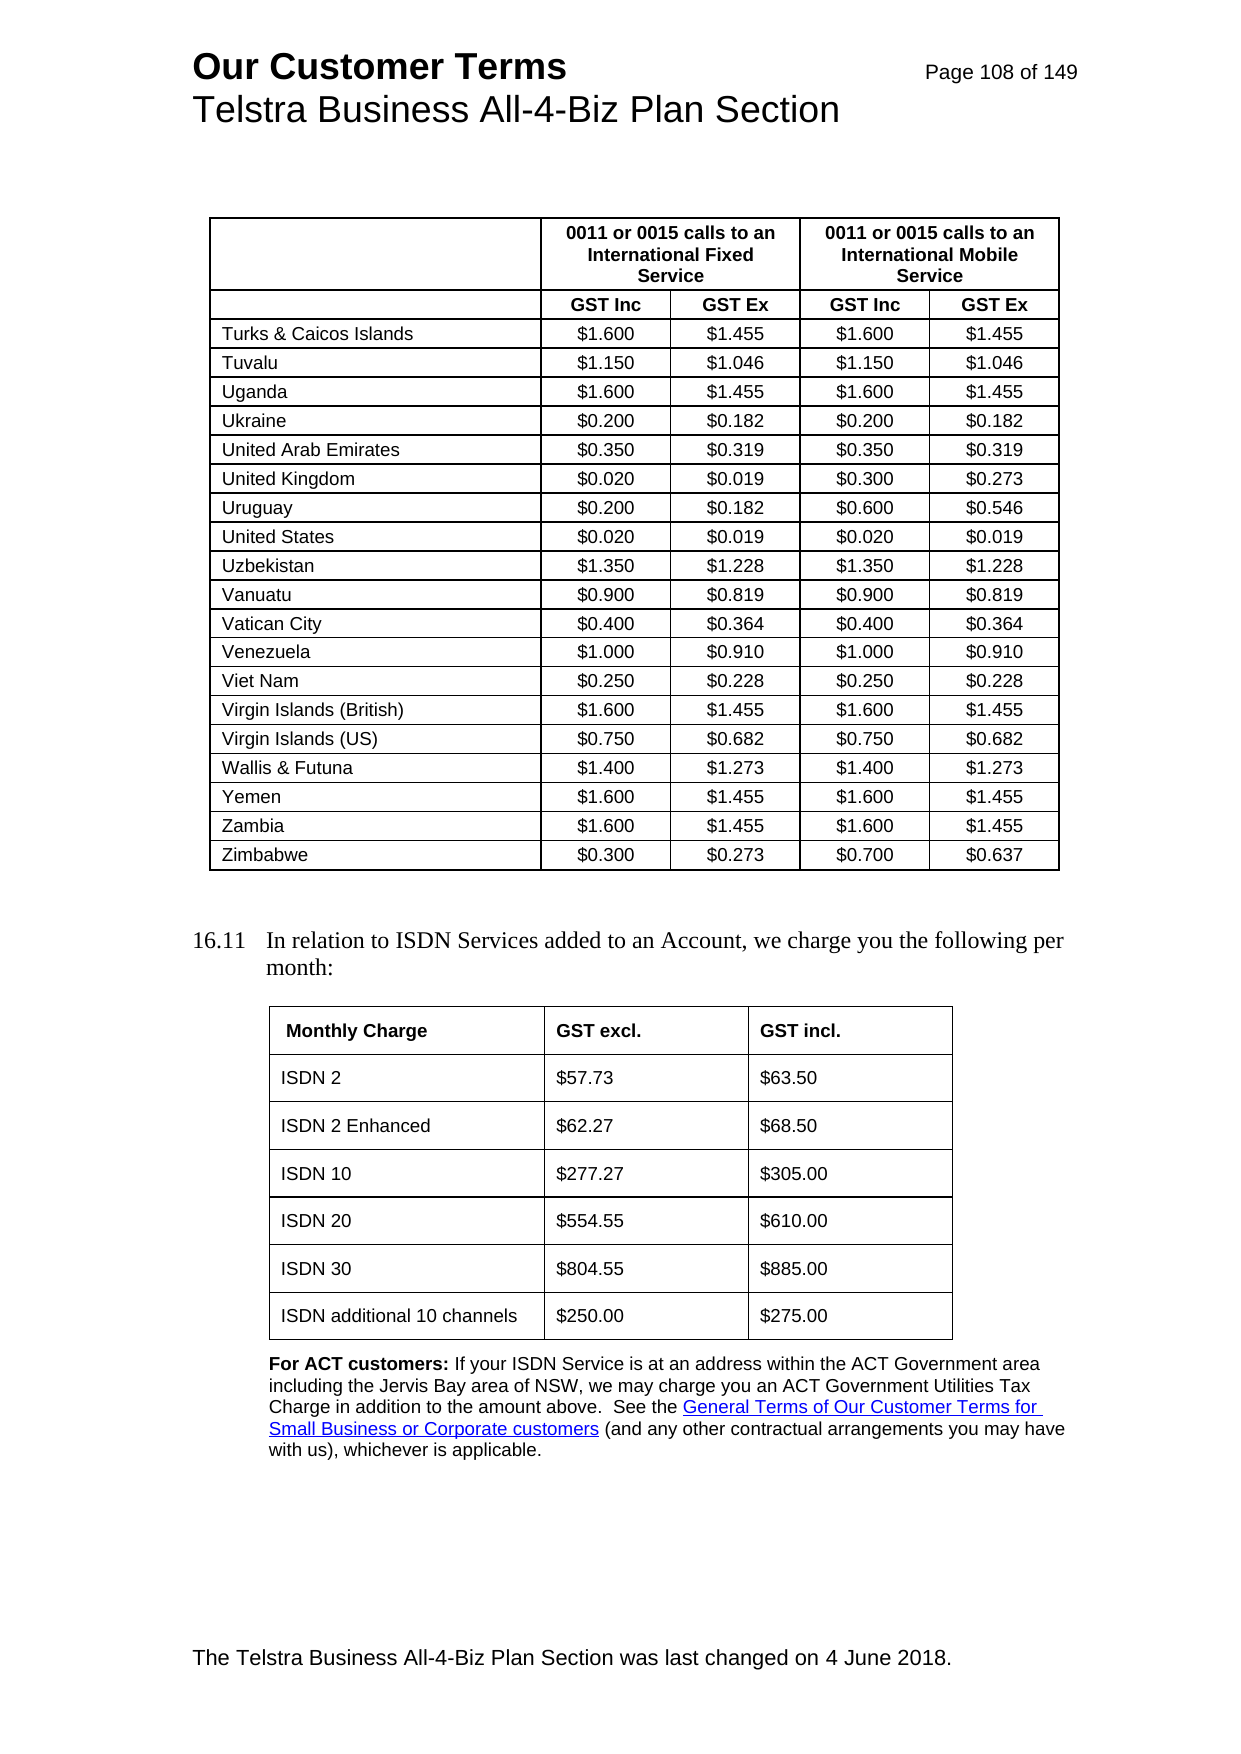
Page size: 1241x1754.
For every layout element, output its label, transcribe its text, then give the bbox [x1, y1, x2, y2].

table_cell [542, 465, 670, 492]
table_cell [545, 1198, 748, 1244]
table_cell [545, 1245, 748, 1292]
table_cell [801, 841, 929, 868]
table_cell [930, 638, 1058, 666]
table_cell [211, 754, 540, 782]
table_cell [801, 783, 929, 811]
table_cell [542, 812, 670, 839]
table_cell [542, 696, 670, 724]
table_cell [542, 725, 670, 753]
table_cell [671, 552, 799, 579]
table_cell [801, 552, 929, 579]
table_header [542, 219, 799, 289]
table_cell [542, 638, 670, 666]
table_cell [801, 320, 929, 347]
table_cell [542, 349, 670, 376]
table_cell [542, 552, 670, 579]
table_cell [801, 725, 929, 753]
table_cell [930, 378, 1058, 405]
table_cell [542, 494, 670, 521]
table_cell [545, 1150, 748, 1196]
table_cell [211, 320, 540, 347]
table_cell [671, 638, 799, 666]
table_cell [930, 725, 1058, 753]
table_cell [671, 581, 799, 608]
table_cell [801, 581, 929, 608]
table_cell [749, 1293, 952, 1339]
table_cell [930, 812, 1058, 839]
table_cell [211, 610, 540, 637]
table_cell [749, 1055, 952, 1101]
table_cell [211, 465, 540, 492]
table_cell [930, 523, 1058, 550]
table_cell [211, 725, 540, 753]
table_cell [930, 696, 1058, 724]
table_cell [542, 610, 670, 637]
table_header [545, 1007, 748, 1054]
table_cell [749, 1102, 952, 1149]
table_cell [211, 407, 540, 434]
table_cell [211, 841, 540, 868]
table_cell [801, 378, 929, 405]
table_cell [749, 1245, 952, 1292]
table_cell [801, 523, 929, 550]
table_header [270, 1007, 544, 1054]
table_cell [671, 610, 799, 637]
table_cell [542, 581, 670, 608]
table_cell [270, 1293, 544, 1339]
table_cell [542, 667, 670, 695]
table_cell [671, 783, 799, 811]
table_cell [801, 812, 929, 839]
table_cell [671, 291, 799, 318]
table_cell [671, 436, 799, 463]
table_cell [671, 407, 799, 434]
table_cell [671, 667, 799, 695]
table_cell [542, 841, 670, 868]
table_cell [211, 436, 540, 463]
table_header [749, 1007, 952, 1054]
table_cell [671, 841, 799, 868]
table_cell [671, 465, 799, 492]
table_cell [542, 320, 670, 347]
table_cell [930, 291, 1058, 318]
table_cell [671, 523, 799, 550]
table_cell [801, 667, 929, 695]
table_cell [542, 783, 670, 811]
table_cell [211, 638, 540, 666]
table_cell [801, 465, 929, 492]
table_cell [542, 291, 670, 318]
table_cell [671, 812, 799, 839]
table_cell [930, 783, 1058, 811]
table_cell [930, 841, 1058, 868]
subtitle In relation to ISDN Services added to an Account, we charge you the following per month: [192, 926, 1078, 981]
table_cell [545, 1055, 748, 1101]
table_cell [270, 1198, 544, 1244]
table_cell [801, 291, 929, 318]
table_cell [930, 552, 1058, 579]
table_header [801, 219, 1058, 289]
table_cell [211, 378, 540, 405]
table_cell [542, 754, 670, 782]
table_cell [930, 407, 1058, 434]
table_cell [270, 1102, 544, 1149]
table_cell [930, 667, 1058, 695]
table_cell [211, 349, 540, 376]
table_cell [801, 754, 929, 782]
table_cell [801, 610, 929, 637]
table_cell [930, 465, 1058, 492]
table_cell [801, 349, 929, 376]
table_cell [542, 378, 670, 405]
text For ACT customers: If your ISDN Service is at an address within the ACT Government area including the Jervis Bay area of NSW, we may charge you an ACT Government Utilities Tax Charge in addition to the amount above. See the General Terms of Our Customer Terms for Small Business or Corporate customers (and any other contractual arrangements you may have with us), whichever is applicable. [269, 1353, 1078, 1461]
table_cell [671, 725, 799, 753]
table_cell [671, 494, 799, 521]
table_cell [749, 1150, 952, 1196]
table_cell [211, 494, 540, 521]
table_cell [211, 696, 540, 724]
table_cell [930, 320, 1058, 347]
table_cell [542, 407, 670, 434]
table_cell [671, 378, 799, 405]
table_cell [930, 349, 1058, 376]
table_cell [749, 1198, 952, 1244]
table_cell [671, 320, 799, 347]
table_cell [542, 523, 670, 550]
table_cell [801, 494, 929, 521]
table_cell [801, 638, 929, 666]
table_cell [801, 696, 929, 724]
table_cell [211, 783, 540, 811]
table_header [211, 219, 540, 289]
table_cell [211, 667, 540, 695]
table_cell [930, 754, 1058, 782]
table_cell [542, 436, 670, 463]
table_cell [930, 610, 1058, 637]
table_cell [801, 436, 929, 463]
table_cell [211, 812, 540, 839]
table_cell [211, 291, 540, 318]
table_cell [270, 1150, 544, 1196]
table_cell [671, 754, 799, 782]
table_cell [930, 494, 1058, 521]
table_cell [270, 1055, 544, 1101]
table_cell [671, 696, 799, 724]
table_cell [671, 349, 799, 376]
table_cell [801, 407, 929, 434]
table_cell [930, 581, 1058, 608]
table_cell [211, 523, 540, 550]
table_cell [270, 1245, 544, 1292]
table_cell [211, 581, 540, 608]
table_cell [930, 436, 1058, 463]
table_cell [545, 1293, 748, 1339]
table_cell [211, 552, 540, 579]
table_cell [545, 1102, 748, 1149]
